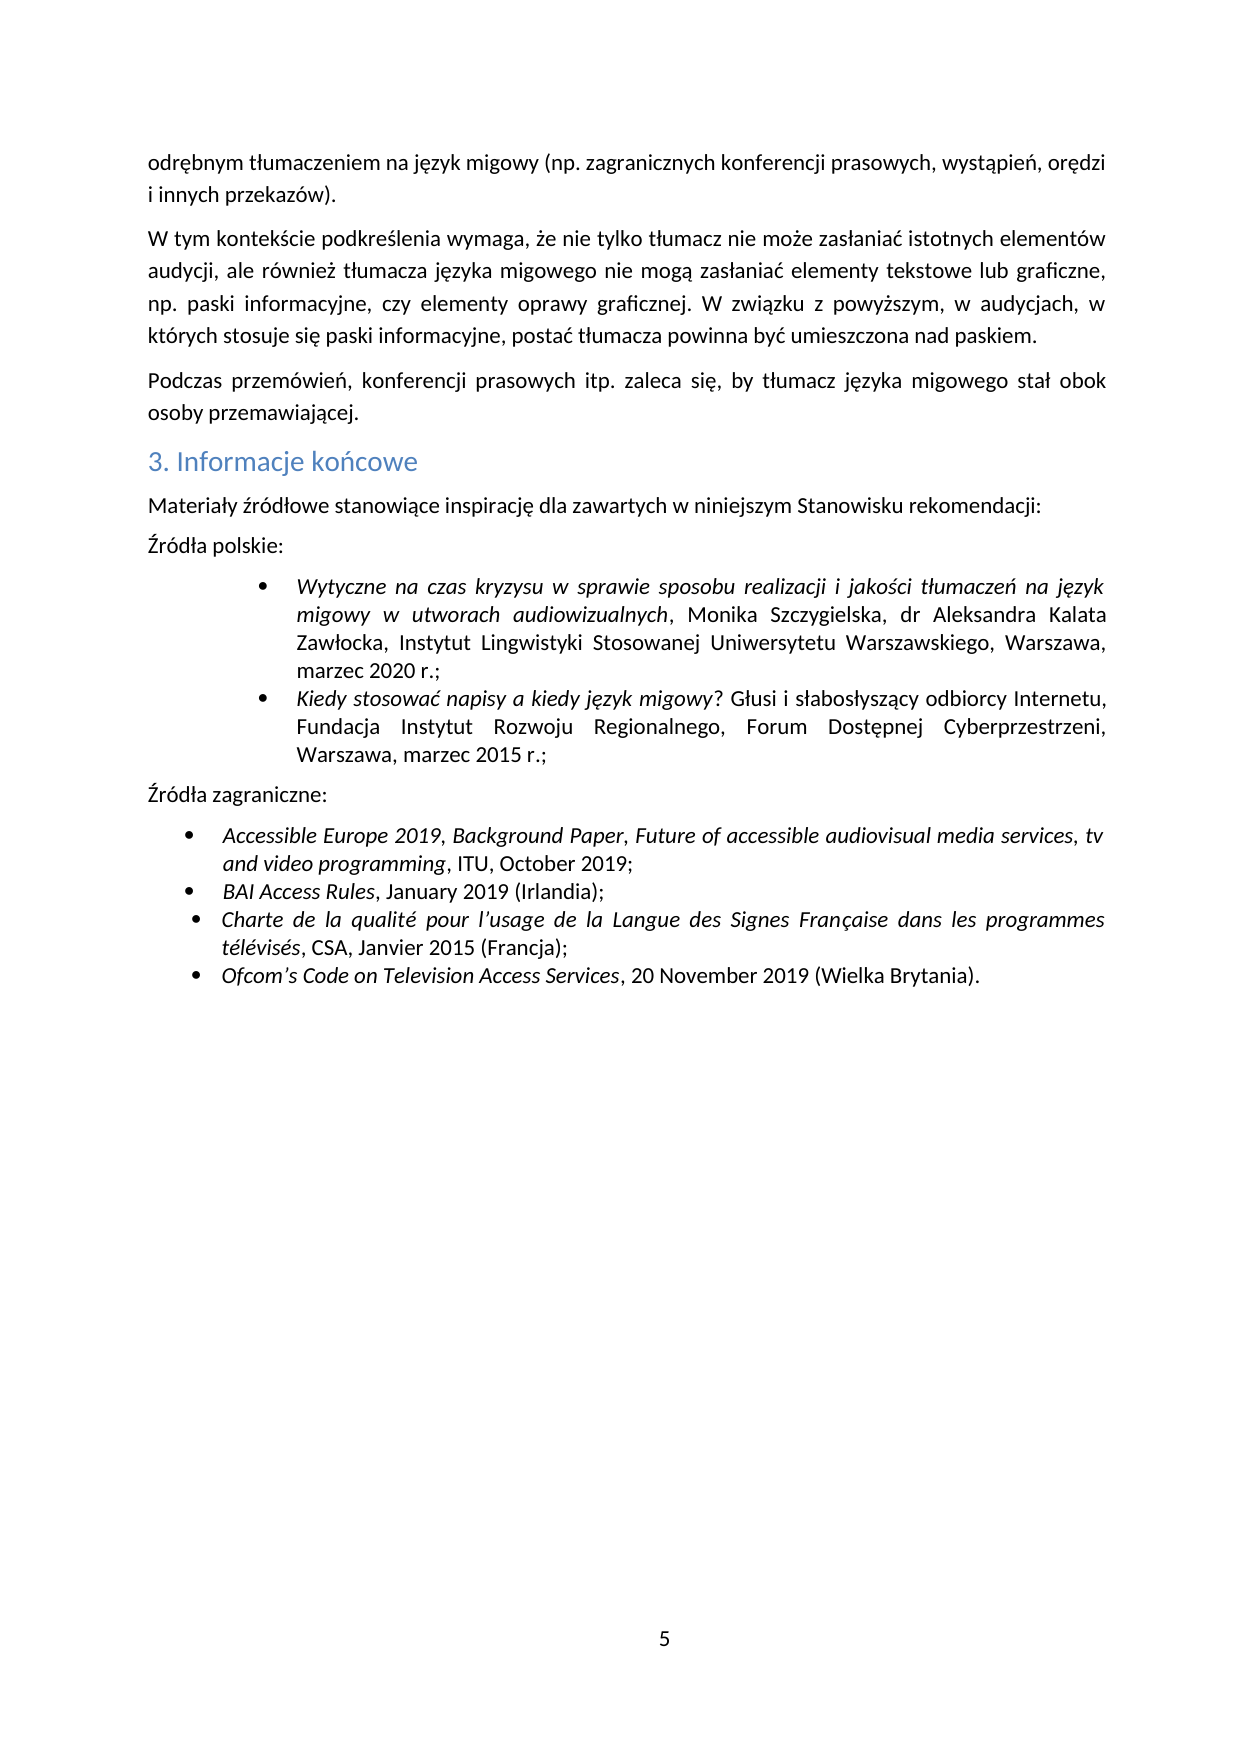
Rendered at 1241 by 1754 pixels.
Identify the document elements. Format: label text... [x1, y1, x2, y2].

list Accessible Europe 2019, Background Paper, Future of accessible audiovisual media services, tv and video programming, ITU, October 2019; [185, 821, 1107, 877]
list Ofcom’s Code on Television Access Services, 20 November 2019 (Wielka Brytania). [192, 961, 1107, 989]
text W tym kontekście podkreślenia wymaga, że nie tylko tłumacz nie może zasłaniać istotnych elementów audycji, ale również tłumacza języka migowego nie mogą zasłaniać elementy tekstowe lub graficzne, np. paski informacyjne, czy elementy oprawy graficznej. W związku z powyższym, w audycjach, w których stosuje się paski informacyjne, postać tłumacza powinna być umieszczona nad paskiem. [148, 224, 1107, 349]
text Materiały źródłowe stanowiące inspirację dla zawartych w niniejszym Stanowisku rekomendacji: [148, 491, 1107, 519]
text Źródła polskie: [148, 531, 1107, 559]
text Podczas przemówień, konferencji prasowych itp. zaleca się, by tłumacz języka migowego stał obok osoby przemawiającej. [148, 366, 1107, 426]
list BAI Access Rules, January 2019 (Irlandia); [185, 877, 1107, 905]
subtitle 3. Informacje końcowe [148, 443, 1107, 478]
list Kiedy stosować napisy a kiedy język migowy? Głusi i słabosłyszący odbiorcy Internetu, Fundacja Instytut Rozwoju Regionalnego, Forum Dostępnej Cyberprzestrzeni, Warszawa, marzec 2015 r.; [259, 684, 1107, 768]
list Charte de la qualité pour l’usage de la Langue des Signes Française dans les programmes télévisés, CSA, Janvier 2015 (Francja); [192, 905, 1107, 961]
list Wytyczne na czas kryzysu w sprawie sposobu realizacji i jakości tłumaczeń na język migowy w utworach audiowizualnych, Monika Szczygielska, dr Aleksandra Kalata Zawłocka, Instytut Lingwistyki Stosowanej Uniwersytetu Warszawskiego, Warszawa, marzec 2020 r.; [259, 572, 1107, 684]
text Źródła zagraniczne: [148, 780, 1107, 808]
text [148, 148, 1107, 208]
